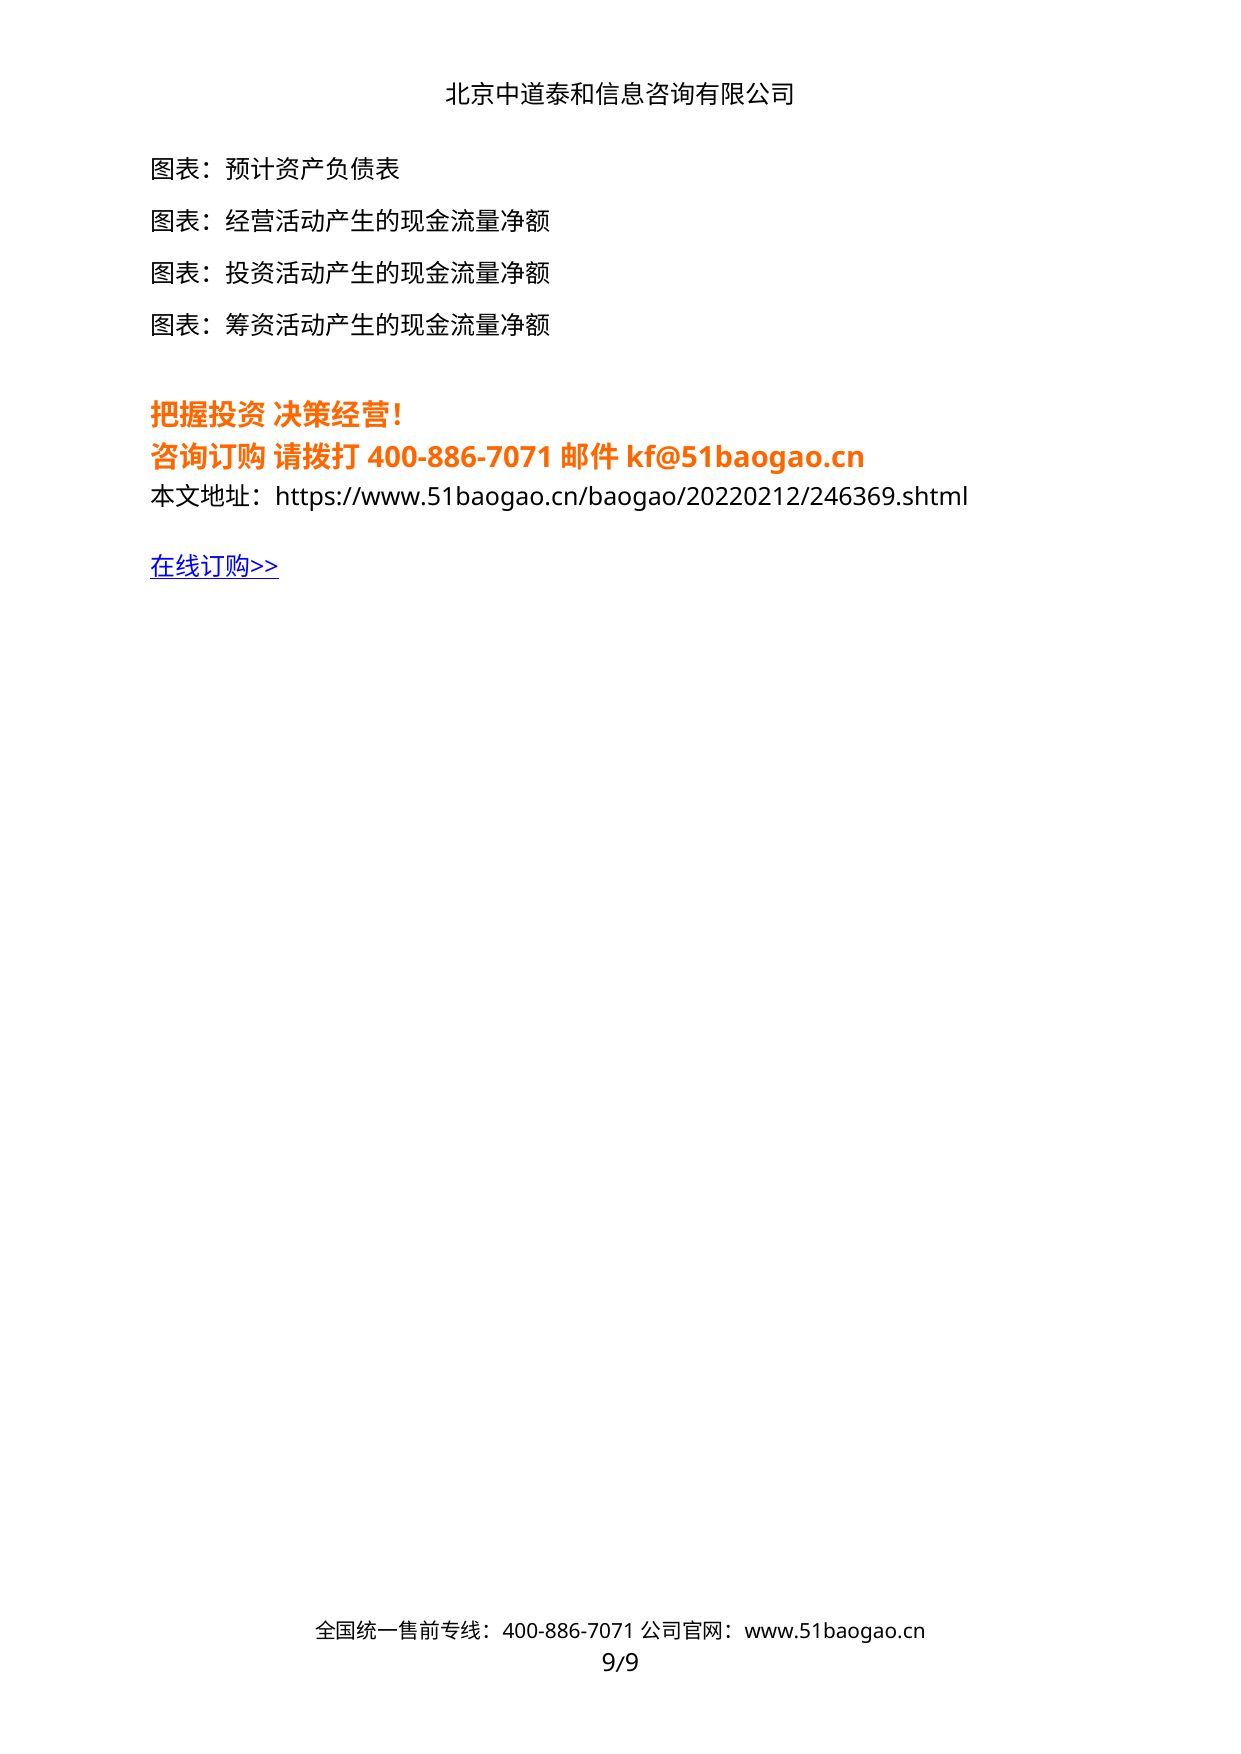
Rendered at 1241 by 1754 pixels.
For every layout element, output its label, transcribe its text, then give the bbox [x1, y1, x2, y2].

text 图表：筹资活动产生的现金流量净额 [150, 306, 1090, 342]
text 图表：经营活动产生的现金流量净额 [150, 202, 1090, 238]
text 图表：投资活动产生的现金流量净额 [150, 254, 1090, 290]
text 图表：预计资产负债表 [150, 150, 1090, 186]
text 在线订购>> [150, 512, 1090, 583]
text 把握投资 决策经营！咨询订购 请拨打 400-886-7071 邮件 kf@51baogao.cn本文地址：https://www.51baogao.cn/baogao/20220212/246369.shtml [150, 357, 1090, 512]
